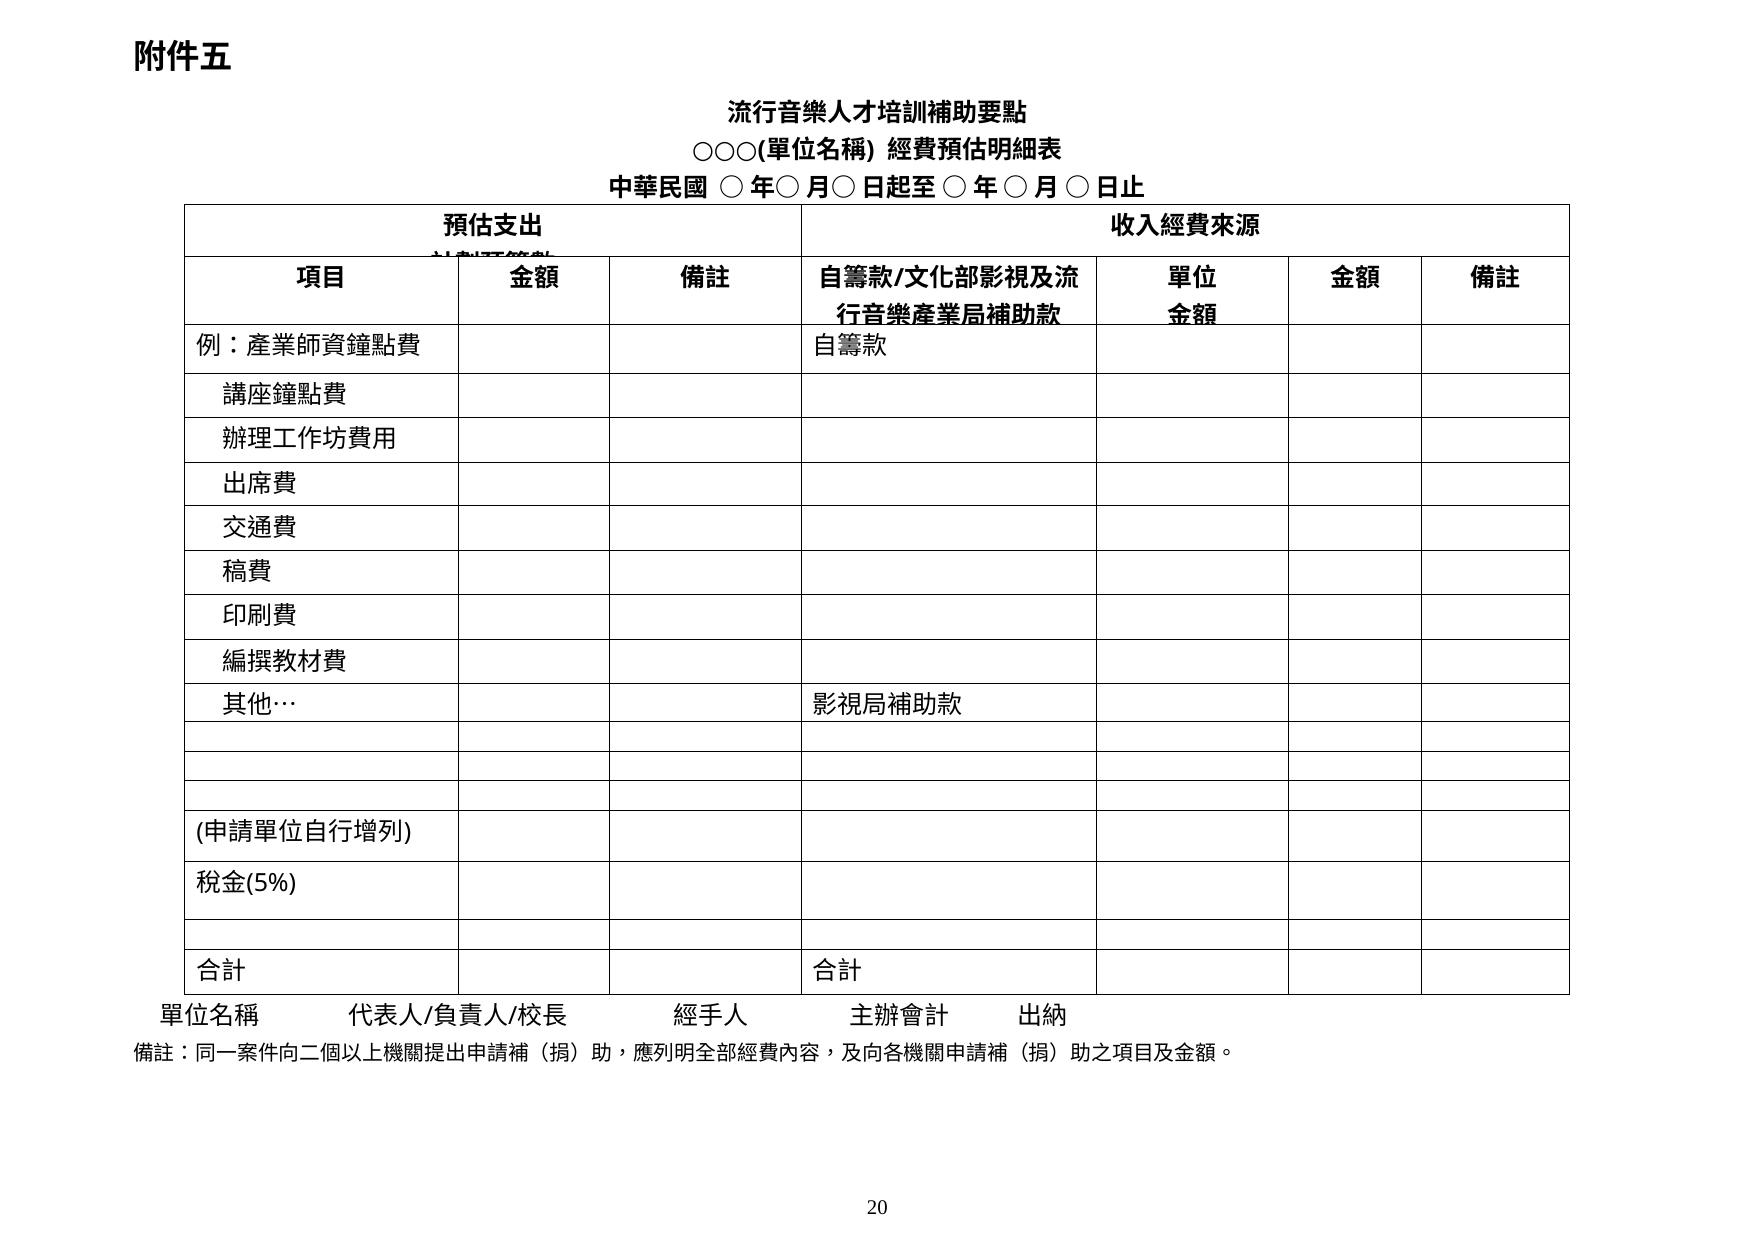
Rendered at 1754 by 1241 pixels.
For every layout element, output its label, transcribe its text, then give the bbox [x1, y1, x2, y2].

table_cell [1097, 722, 1288, 751]
table_cell 講座鐘點費 [185, 374, 458, 417]
table_cell [1289, 950, 1421, 994]
table_cell [459, 950, 609, 994]
table_cell [459, 722, 609, 751]
table_cell 印刷費 [185, 595, 458, 639]
table_cell 金額 [459, 257, 609, 324]
table_cell [459, 374, 609, 417]
table_cell [1097, 752, 1288, 780]
table_cell 例：產業師資鐘點費 [185, 325, 458, 373]
table_cell [610, 950, 801, 994]
table_cell 自籌款/文化部影視及流行音樂產業局補助款 [802, 257, 1096, 324]
table_cell [610, 325, 801, 373]
table_cell 出席費 [185, 463, 458, 505]
table_cell [1289, 506, 1421, 550]
table_cell [1097, 418, 1288, 462]
table_cell 編撰教材費 [185, 640, 458, 683]
table_cell [610, 752, 801, 780]
table_cell [1422, 418, 1569, 462]
text ○○○(單位名稱) 經費預估明細表 [133, 129, 1621, 167]
table_cell [802, 595, 1096, 639]
table_cell [459, 325, 609, 373]
table_cell [1097, 551, 1288, 593]
table_cell [1422, 506, 1569, 550]
table_cell [610, 418, 801, 462]
table_cell [802, 640, 1096, 683]
table_cell [459, 418, 609, 462]
table_cell 稿費 [185, 551, 458, 593]
table_cell 項目 [185, 257, 458, 324]
table_cell [1289, 781, 1421, 810]
table_cell [802, 418, 1096, 462]
table_cell [1097, 920, 1288, 949]
table_cell [1422, 722, 1569, 751]
table_cell [1289, 640, 1421, 683]
table_cell [1289, 551, 1421, 593]
table_cell [1422, 463, 1569, 505]
table_cell [1422, 640, 1569, 683]
table_cell [1422, 781, 1569, 810]
table_cell [610, 506, 801, 550]
table_cell [1289, 722, 1421, 751]
table_cell [802, 551, 1096, 593]
table_cell 備註 [610, 257, 801, 324]
table_cell [459, 781, 609, 810]
text 中華民國 ○ 年○ 月○ 日起至 ○ 年 ○ 月 ○ 日止 [133, 167, 1621, 204]
table_cell [459, 595, 609, 639]
table_cell 自籌款 [802, 325, 1096, 373]
table_cell [1422, 950, 1569, 994]
table_cell [610, 640, 801, 683]
table_cell [610, 811, 801, 861]
table_cell [1289, 325, 1421, 373]
table_cell [185, 920, 458, 949]
table_cell 備註 [1422, 257, 1569, 324]
table_cell [802, 920, 1096, 949]
table_cell [1097, 862, 1288, 919]
table_cell [610, 595, 801, 639]
table_cell [610, 862, 801, 919]
table_cell 合計 [185, 950, 458, 994]
table_cell [459, 684, 609, 721]
table_cell 金額 [1289, 257, 1421, 324]
table_cell [1097, 684, 1288, 721]
text 單位名稱 代表人/負責人/校長 經手人 主辦會計 出納 [133, 995, 1621, 1032]
table_cell [459, 862, 609, 919]
text 備註：同一案件向二個以上機關提出申請補（捐）助，應列明全部經費內容，及向各機關申請補（捐）助之項目及金額。 [133, 1032, 1621, 1070]
table_cell 合計 [802, 950, 1096, 994]
table_cell [610, 920, 801, 949]
table_cell 其他… [185, 684, 458, 721]
table_cell [1422, 374, 1569, 417]
table_cell [1422, 551, 1569, 593]
table_cell 影視局補助款 [802, 684, 1096, 721]
table_cell [1422, 752, 1569, 780]
table_cell [610, 781, 801, 810]
table_cell [802, 862, 1096, 919]
table_header 預估支出 計劃預算數 [185, 205, 801, 256]
table_cell [610, 551, 801, 593]
table_cell [185, 781, 458, 810]
table_cell [1289, 463, 1421, 505]
text 流行音樂人才培訓補助要點 [133, 92, 1621, 129]
table_cell [610, 722, 801, 751]
table_cell [802, 463, 1096, 505]
table_cell [610, 684, 801, 721]
table_cell [802, 506, 1096, 550]
table_cell [802, 752, 1096, 780]
table_cell [1289, 920, 1421, 949]
table_cell [802, 722, 1096, 751]
table_cell [1097, 374, 1288, 417]
table_header 收入經費來源 [802, 205, 1569, 256]
table_cell [1289, 752, 1421, 780]
table_cell [1097, 325, 1288, 373]
table_cell [610, 374, 801, 417]
table_cell [1097, 595, 1288, 639]
table_cell [459, 506, 609, 550]
table_cell 單位 金額 [1097, 257, 1288, 324]
table_cell [1097, 811, 1288, 861]
table_cell [459, 920, 609, 949]
table_cell 交通費 [185, 506, 458, 550]
table_cell [1289, 374, 1421, 417]
table_cell [802, 811, 1096, 861]
table_cell [1289, 684, 1421, 721]
table_cell [459, 640, 609, 683]
table_cell 辦理工作坊費用 [185, 418, 458, 462]
table_cell [802, 374, 1096, 417]
table_cell [1422, 811, 1569, 861]
table_cell [1422, 920, 1569, 949]
text 附件五 [133, 17, 1621, 92]
table_cell [802, 781, 1096, 810]
table_cell [185, 722, 458, 751]
table_cell [1422, 595, 1569, 639]
table_cell [459, 811, 609, 861]
table_cell [610, 463, 801, 505]
table_cell [1422, 684, 1569, 721]
table_cell [1289, 595, 1421, 639]
table_cell [1097, 781, 1288, 810]
table_cell [1422, 325, 1569, 373]
table_cell [1097, 640, 1288, 683]
table_cell [1097, 950, 1288, 994]
table_cell [459, 551, 609, 593]
table_cell [459, 752, 609, 780]
table_cell [1097, 506, 1288, 550]
table_cell 稅金(5%) [185, 862, 458, 919]
table_cell [1422, 862, 1569, 919]
table_cell [459, 463, 609, 505]
table_cell [1289, 418, 1421, 462]
table_cell [1289, 811, 1421, 861]
table_cell [1097, 463, 1288, 505]
table_cell (申請單位自行增列) [185, 811, 458, 861]
table_cell [1289, 862, 1421, 919]
table_cell [185, 752, 458, 780]
